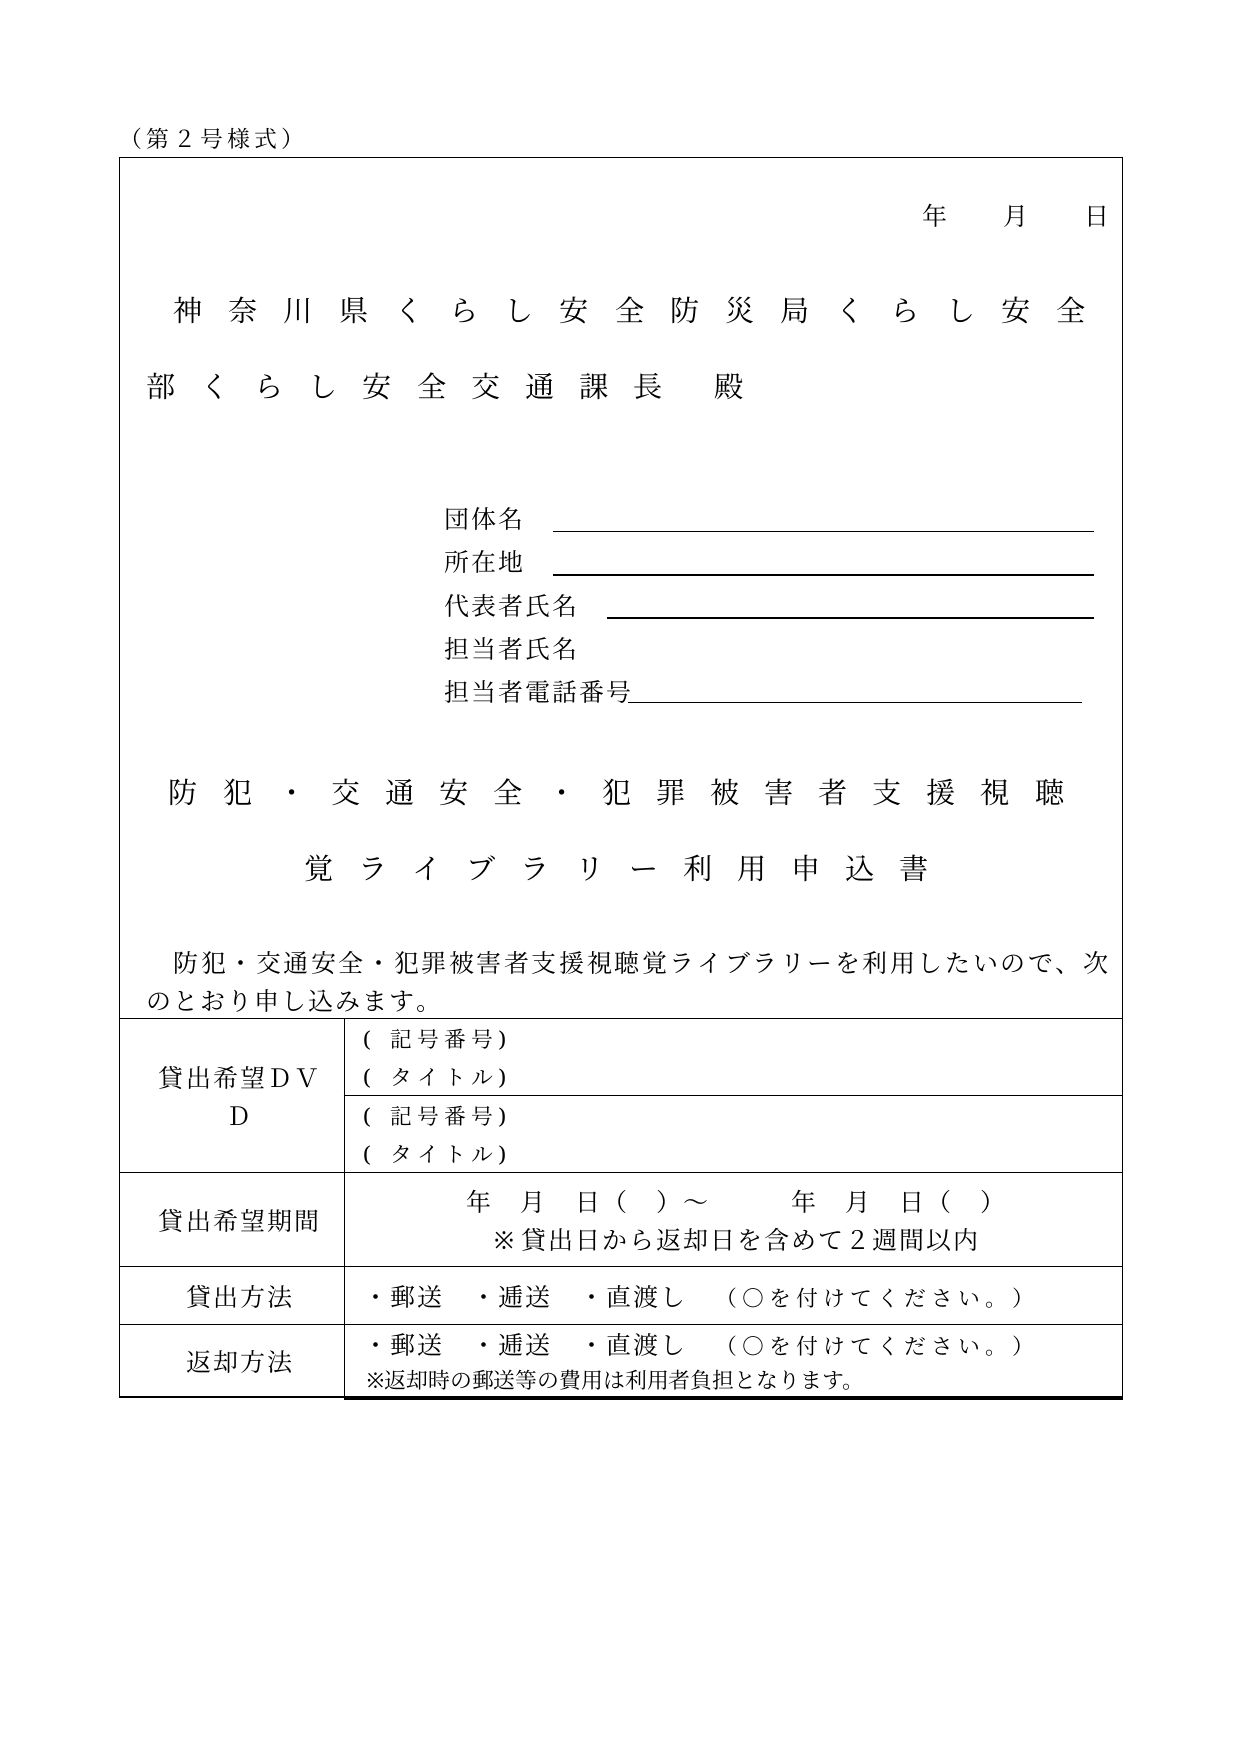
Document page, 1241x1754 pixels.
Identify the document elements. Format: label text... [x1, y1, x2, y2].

table_cell (記号番号) (タイトル) [345, 1019, 1122, 1095]
text （第２号様式） [119, 119, 1121, 157]
table_cell ・郵送 ・逓送 ・直渡し （○を付けてください。） [345, 1267, 1122, 1324]
table_cell 返却方法 [120, 1325, 344, 1396]
table_header 年 月 日 神奈川県くらし安全防災局くらし安全部くらし安全交通課長 殿 団体名 所在地 代表者氏名 担当者氏名 担当者電話番号 防犯・交通安全・犯罪被害者支援視聴覚ライブラリー利用申込書 防犯・交通安全・犯罪被害者支援視聴覚ライブラリーを利用したいので、次のとおり申し込みます。 [120, 158, 1122, 1018]
table_cell ・郵送 ・逓送 ・直渡し （○を付けてください。） ※返却時の郵送等の費用は利用者負担となります。 [345, 1325, 1122, 1396]
table_cell (記号番号) (タイトル) [345, 1096, 1122, 1172]
table_cell 貸出方法 [120, 1267, 344, 1324]
table_cell 貸出希望ＤＶＤ [120, 1019, 344, 1172]
table_cell 貸出希望期間 [120, 1173, 344, 1266]
table_cell 年 月 日（ ）～ 年 月 日（ ） ※貸出日から返却日を含めて２週間以内 [345, 1173, 1122, 1266]
